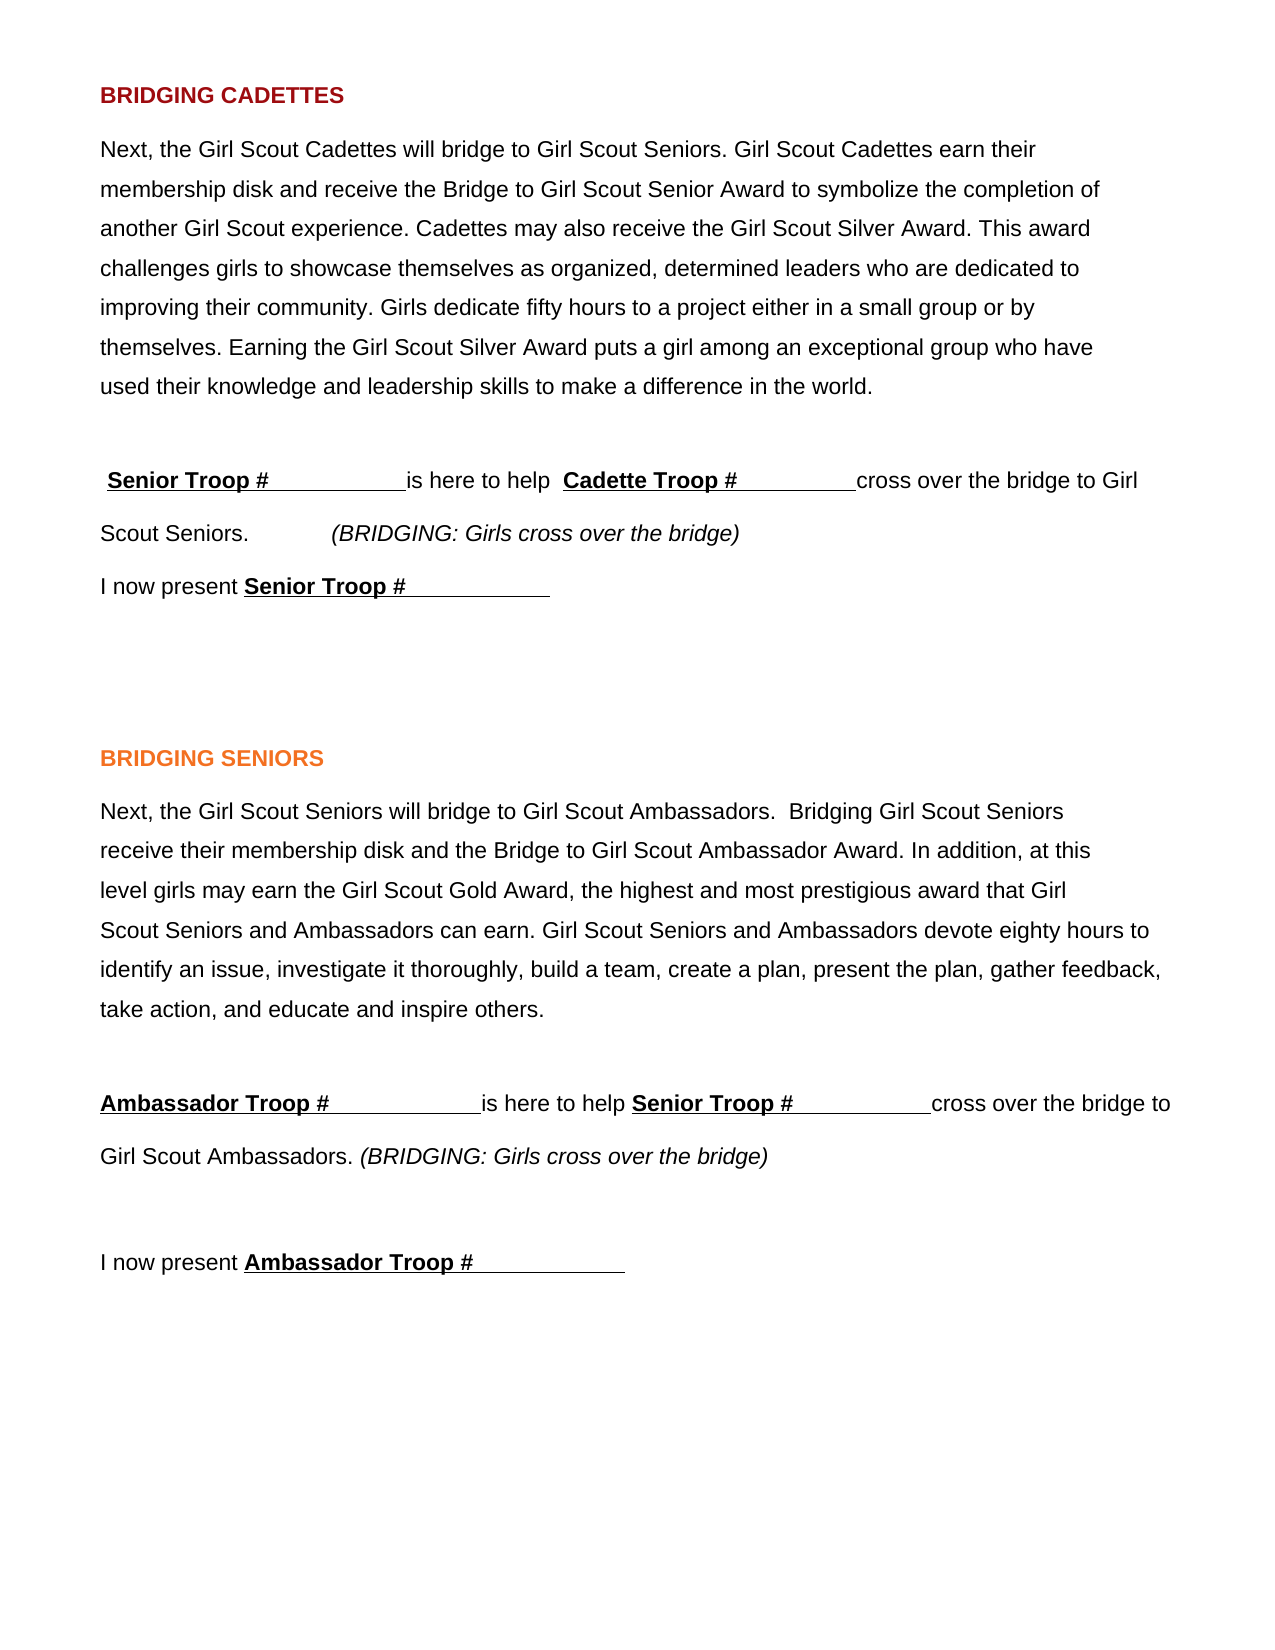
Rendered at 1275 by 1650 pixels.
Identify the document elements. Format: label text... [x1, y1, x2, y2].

text Girl Scout Ambassadors. (BRIDGING: Girls cross over the bridge) [100, 1143, 1202, 1169]
text Next, the Girl Scout Cadettes will bridge to Girl Scout Seniors. Girl Scout Cadettes earn their membership disk and receive the Bridge to Girl Scout Senior Award to symbolize the completion of another Girl Scout experience. Cadettes may also receive the Girl Scout Silver Award. This award challenges girls to showcase themselves as organized, determined leaders who are dedicated to improving their community. Girls dedicate fifty hours to a project either in a small group or by themselves. Earning the Girl Scout Silver Award puts a girl among an exceptional group who have used their knowledge and leadership skills to make a difference in the world. [100, 136, 1148, 399]
text Next, the Girl Scout Seniors will bridge to Girl Scout Ambassadors. Bridging Girl Scout Seniors receive their membership disk and the Bridge to Girl Scout Ambassador Award. In addition, at this level girls may earn the Girl Scout Gold Award, the highest and most prestigious award that Girl [100, 798, 1137, 903]
text BRIDGING CADETTES [100, 82, 1202, 109]
text BRIDGING SENIORS [100, 744, 1202, 771]
text Ambassador Troop # is here to help Senior Troop # cross over the bridge to [100, 1090, 1202, 1116]
text Scout Seniors and Ambassadors can earn. Girl Scout Seniors and Ambassadors devote eighty hours to identify an issue, investigate it thoroughly, build a team, create a plan, present the plan, gather feedback, take action, and educate and inspire others. [100, 917, 1174, 1022]
text I now present Senior Troop # [100, 573, 1202, 599]
text Senior Troop # is here to help Cadette Troop # cross over the bridge to Girl [107, 467, 1202, 493]
text I now present Ambassador Troop # [100, 1249, 1202, 1275]
text Scout Seniors. (BRIDGING: Girls cross over the bridge) [100, 520, 1202, 547]
